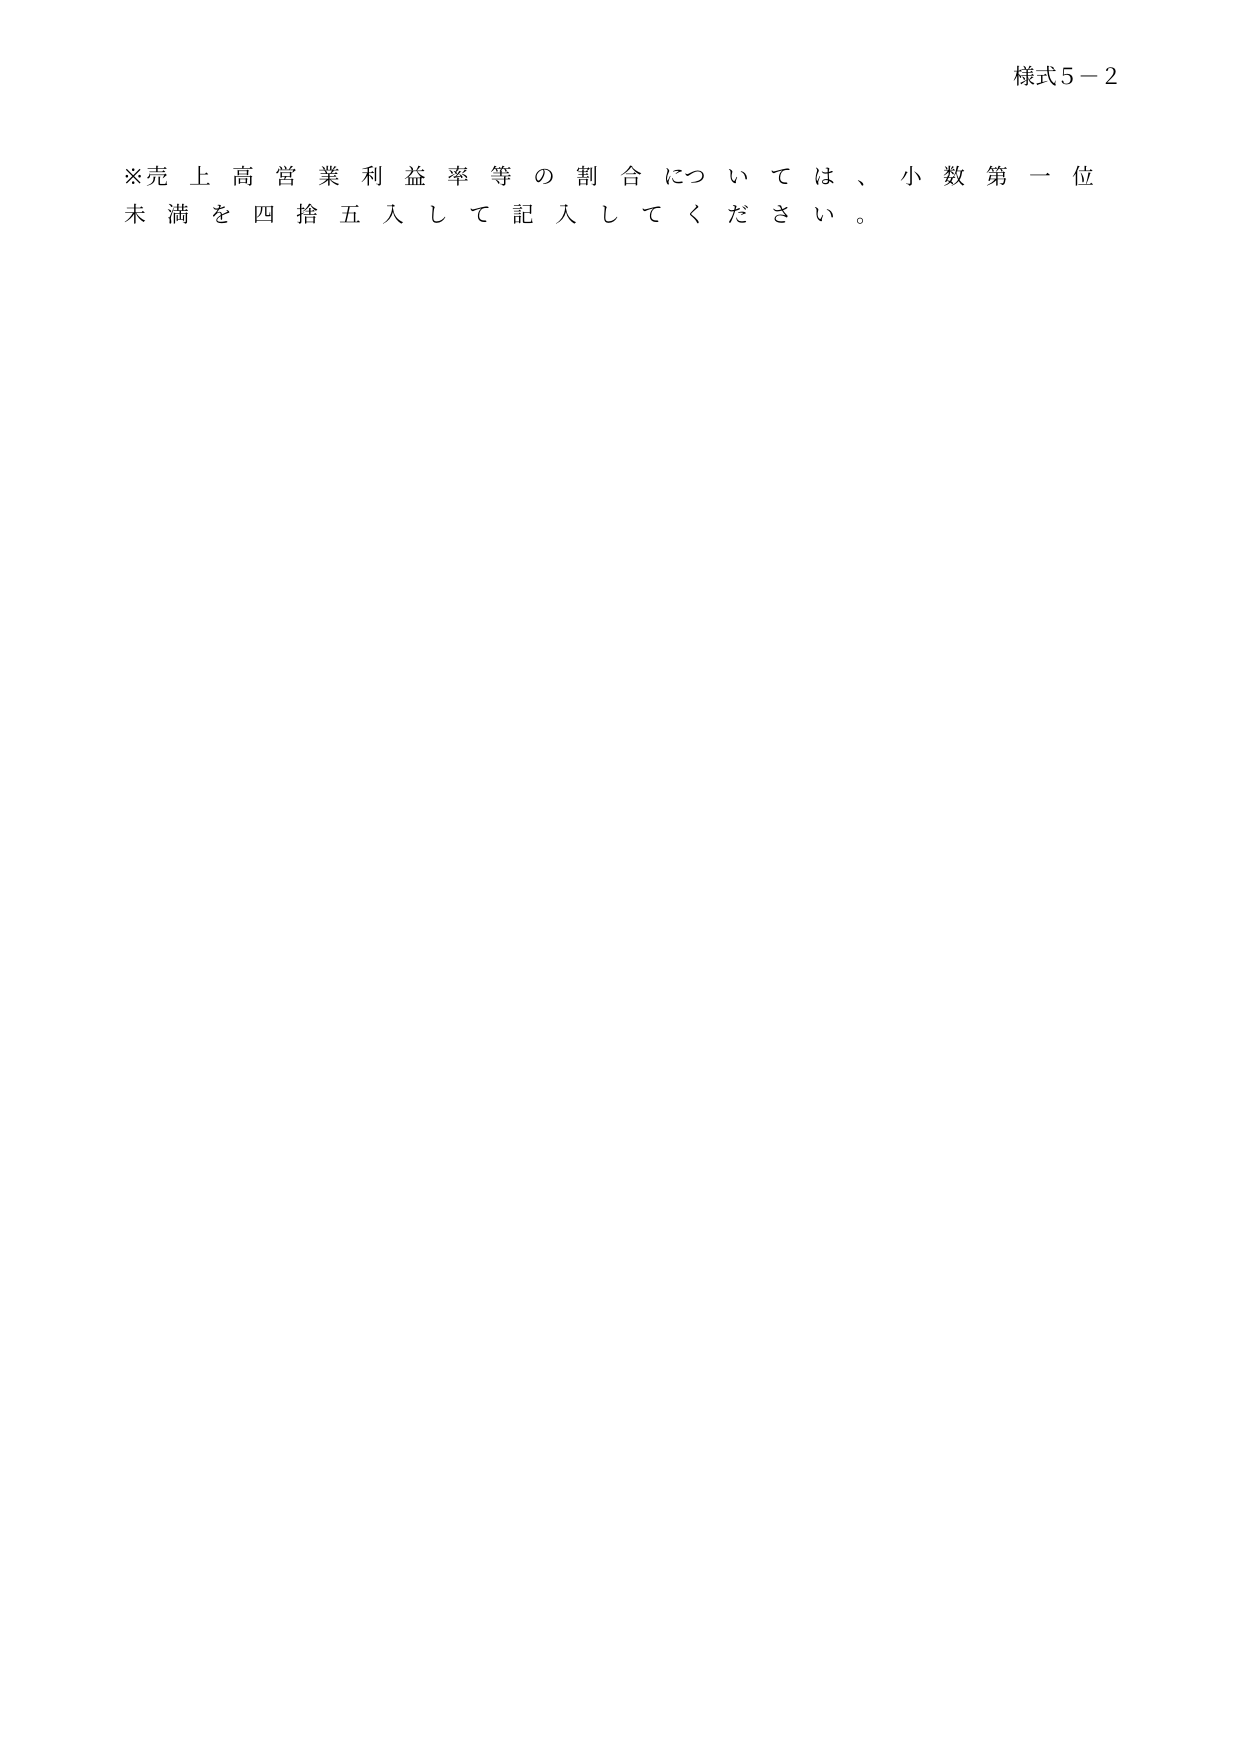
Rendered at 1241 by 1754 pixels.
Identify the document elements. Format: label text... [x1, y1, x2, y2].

text ※売上高営業利益率等の割合については、小数第一位未満を四捨五入して記入してください。 [124, 156, 1116, 231]
